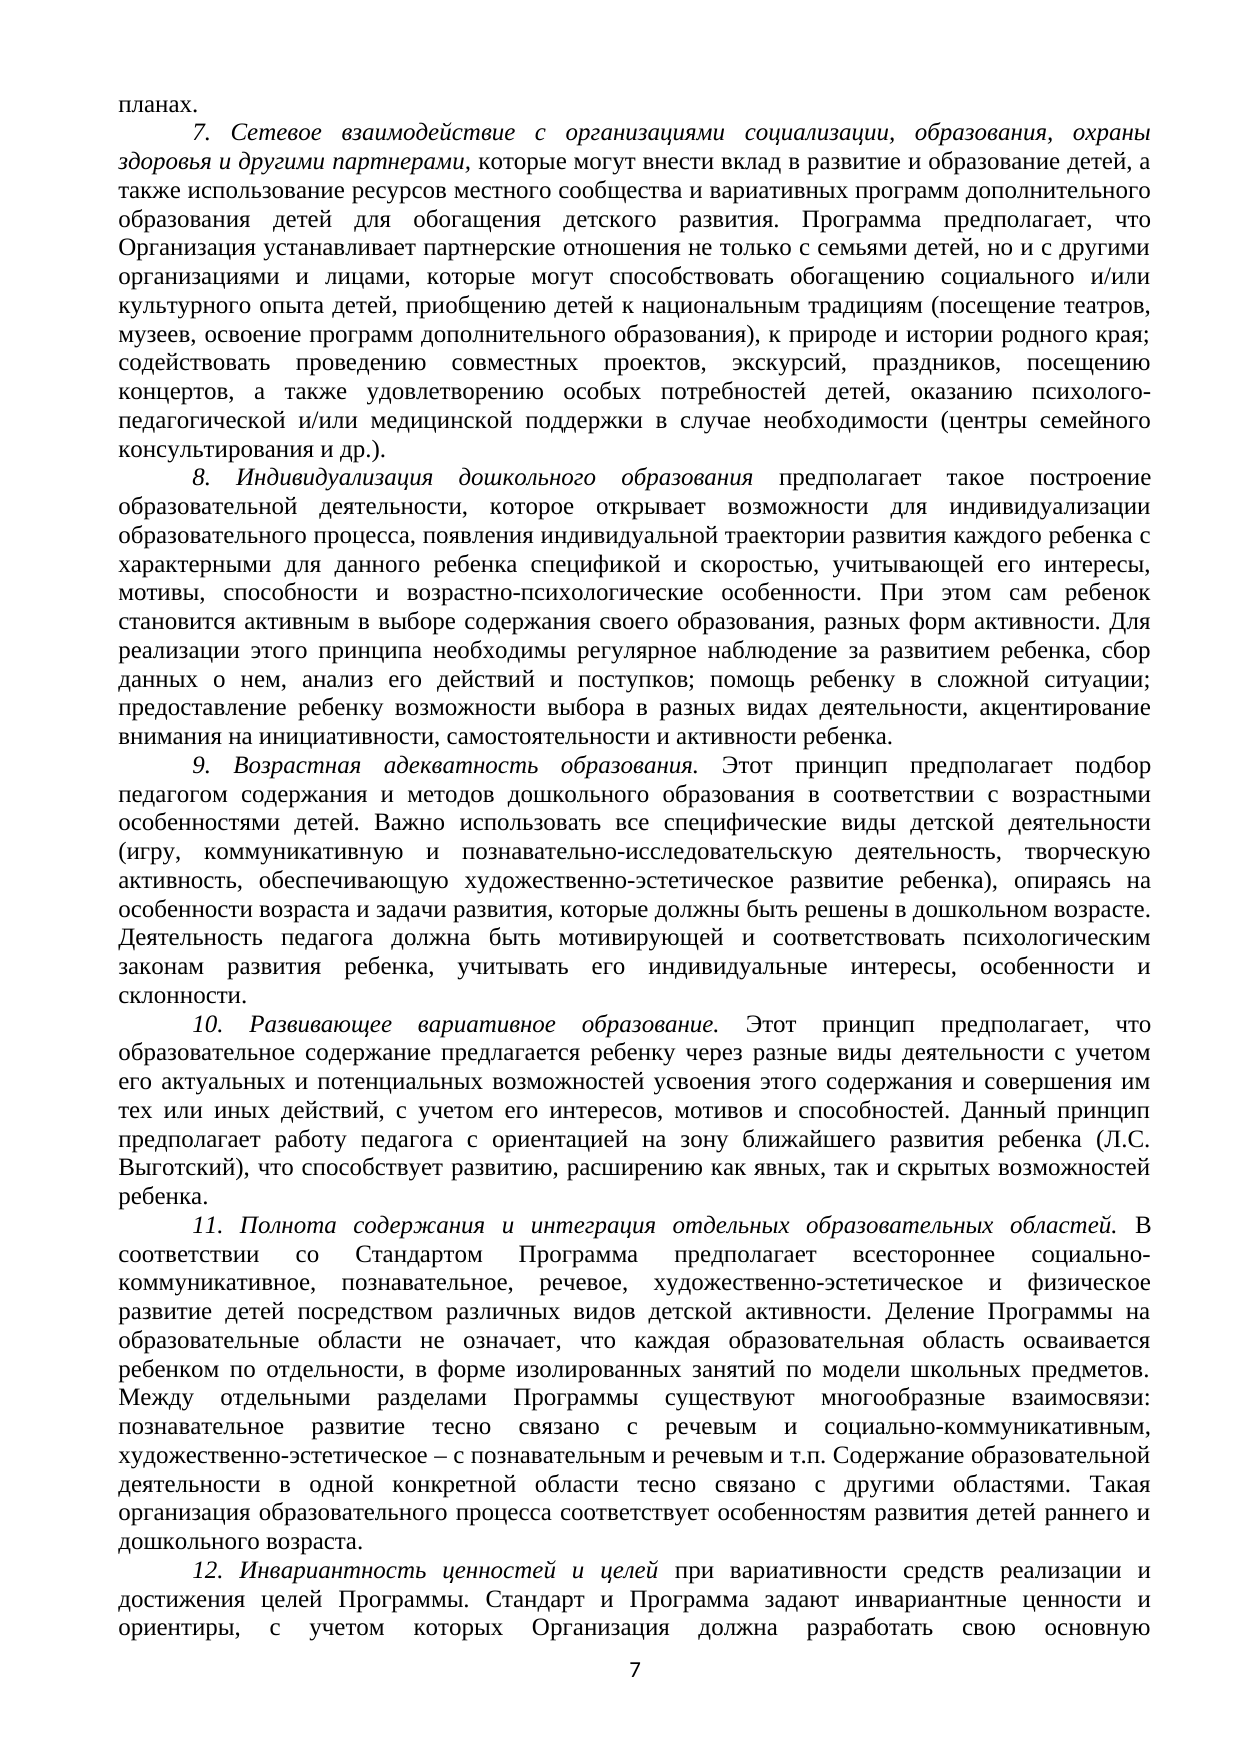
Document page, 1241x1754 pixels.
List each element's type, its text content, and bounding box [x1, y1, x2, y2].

text 9. Возрастная адекватность образования. Этот принцип предполагает подбор педагогом содержания и методов дошкольного образования в соответствии с возрастными особенностями детей. Важно использовать все специфические виды детской деятельности (игру, коммуникативную и познавательно-исследовательскую деятельность, творческую активность, обеспечивающую художественно-эстетическое развитие ребенка), опираясь на особенности возраста и задачи развития, которые должны быть решены в дошкольном возрасте. Деятельность педагога должна быть мотивирующей и соответствовать психологическим законам развития ребенка, учитывать его индивидуальные интересы, особенности и склонности. [118, 750, 1152, 1009]
text 11. Полнота содержания и интеграция отдельных образовательных областей. В соответствии со Стандартом Программа предполагает всестороннее социально-коммуникативное, познавательное, речевое, художественно-эстетическое и физическое развитие детей посредством различных видов детской активности. Деление Программы на образовательные области не означает, что каждая образовательная область осваивается ребенком по отдельности, в форме изолированных занятий по модели школьных предметов. Между отдельными разделами Программы существуют многообразные взаимосвязи: познавательное развитие тесно связано с речевым и социально-коммуникативным, художественно-эстетическое – с познавательным и речевым и т.п. Содержание образовательной деятельности в одной конкретной области тесно связано с другими областями. Такая организация образовательного процесса соответствует особенностям развития детей раннего и дошкольного возраста. [118, 1210, 1152, 1555]
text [118, 1555, 1152, 1641]
text 10. Развивающее вариативное образование. Этот принцип предполагает, что образовательное содержание предлагается ребенку через разные виды деятельности с учетом его актуальных и потенциальных возможностей усвоения этого содержания и совершения им тех или иных действий, с учетом его интересов, мотивов и способностей. Данный принцип предполагает работу педагога с ориентацией на зону ближайшего развития ребенка (Л.С. Выготский), что способствует развитию, расширению как явных, так и скрытых возможностей ребенка. [118, 1009, 1152, 1210]
text 7. Сетевое взаимодействие с организациями социализации, образования, охраны здоровья и другими партнерами, которые могут внести вклад в развитие и образование детей, а также использование ресурсов местного сообщества и вариативных программ дополнительного образования детей для обогащения детского развития. Программа предполагает, что Организация устанавливает партнерские отношения не только с семьями детей, но и с другими организациями и лицами, которые могут способствовать обогащению социального и/или культурного опыта детей, приобщению детей к национальным традициям (посещение театров, музеев, освоение программ дополнительного образования), к природе и истории родного края; содействовать проведению совместных проектов, экскурсий, праздников, посещению концертов, а также удовлетворению особых потребностей детей, оказанию психолого-педагогической и/или медицинской поддержки в случае необходимости (центры семейного консультирования и др.). [118, 117, 1152, 462]
text 8. Индивидуализация дошкольного образования предполагает такое построение образовательной деятельности, которое открывает возможности для индивидуализации образовательного процесса, появления индивидуальной траектории развития каждого ребенка с характерными для данного ребенка спецификой и скоростью, учитывающей его интересы, мотивы, способности и возрастно-психологические особенности. При этом сам ребенок становится активным в выборе содержания своего образования, разных форм активности. Для реализации этого принципа необходимы регулярное наблюдение за развитием ребенка, сбор данных о нем, анализ его действий и поступков; помощь ребенку в сложной ситуации; предоставление ребенку возможности выбора в разных видах деятельности, акцентирование внимания на инициативности, самостоятельности и активности ребенка. [118, 462, 1152, 750]
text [118, 89, 1152, 117]
